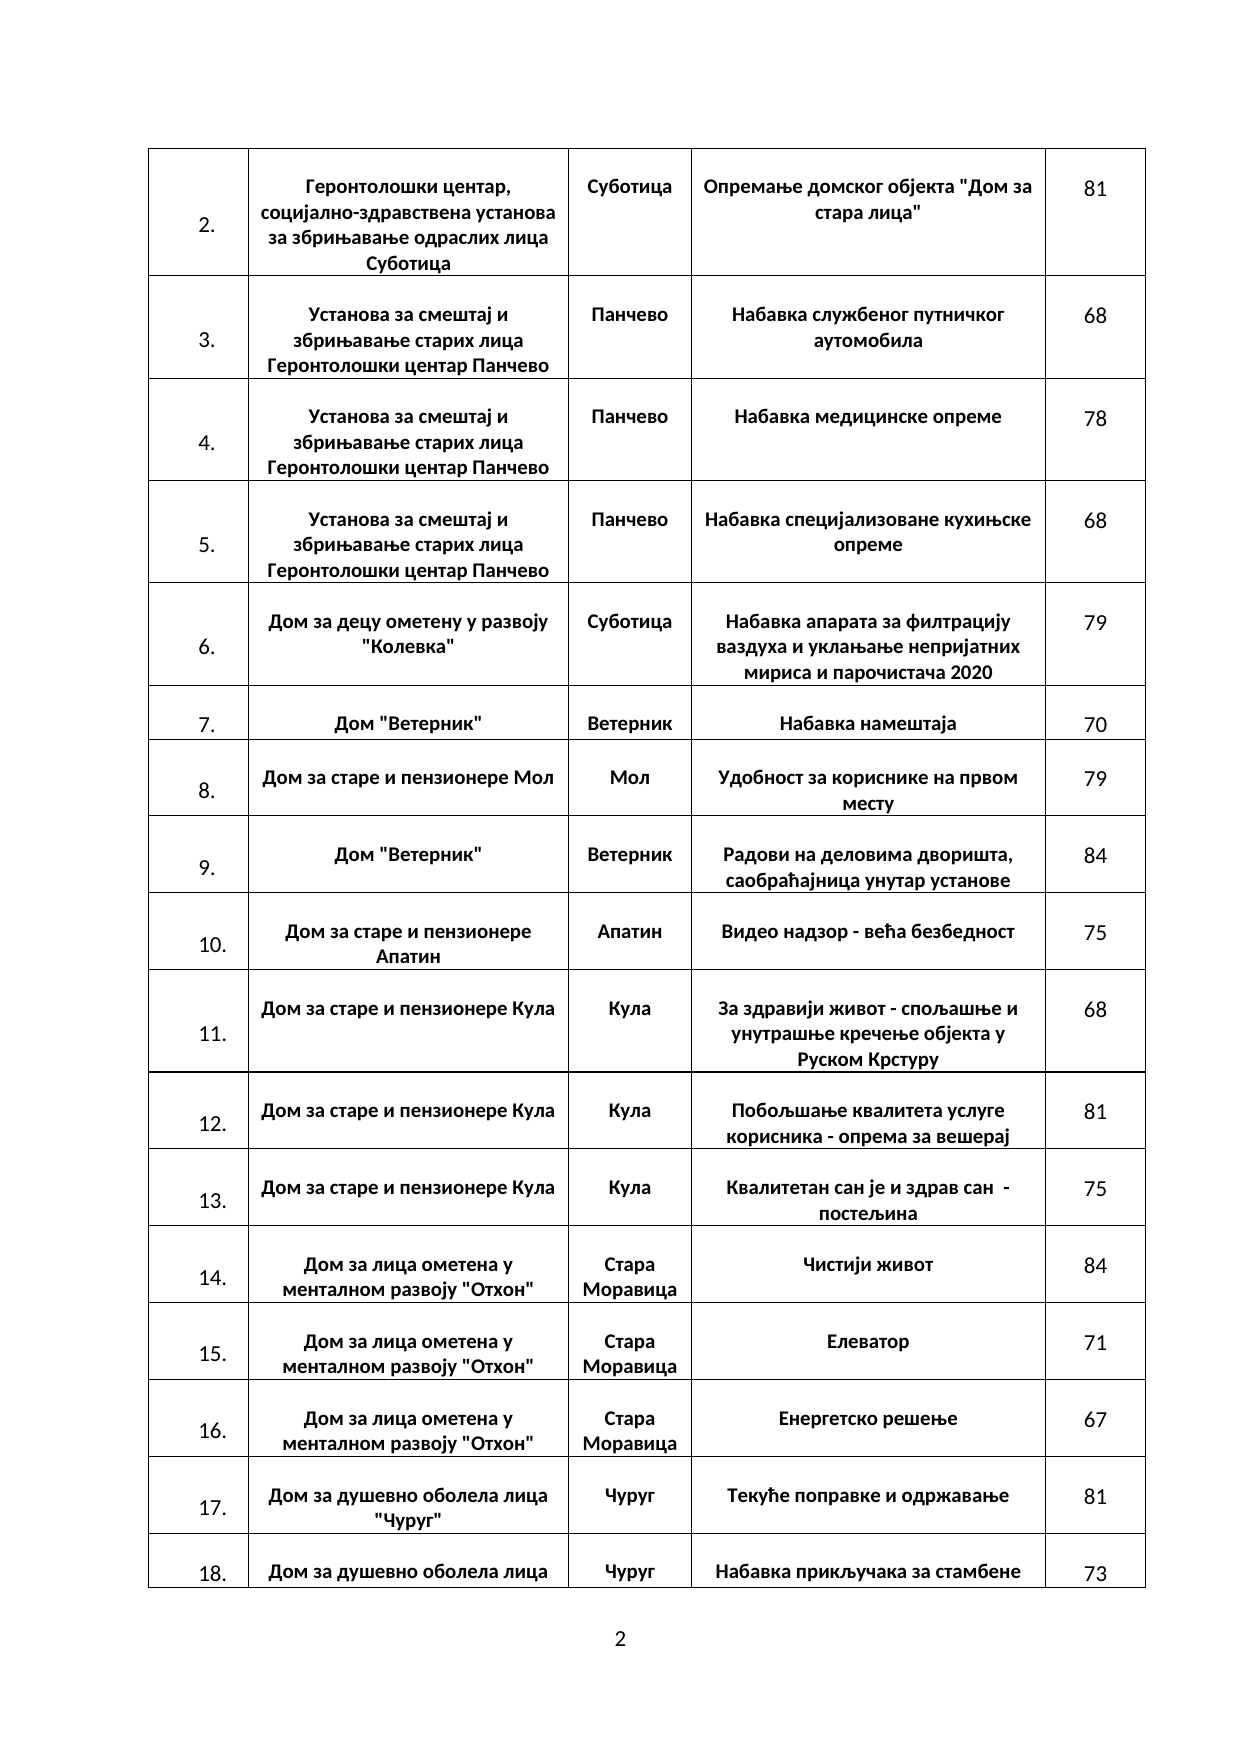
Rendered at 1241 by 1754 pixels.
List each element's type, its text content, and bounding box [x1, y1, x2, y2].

table_cell [149, 1457, 248, 1533]
table_cell 71 [1046, 1303, 1145, 1379]
table_cell 79 [1046, 740, 1145, 815]
table_cell Дом за лица ометена у менталном развоју "Отхон" [249, 1380, 568, 1456]
table_cell 70 [1046, 686, 1145, 738]
table_cell 73 [1046, 1534, 1145, 1587]
table_cell Суботица [569, 583, 691, 684]
table_cell 68 [1046, 970, 1145, 1071]
table_cell Кула [569, 1073, 691, 1148]
table_cell Мол [569, 740, 691, 815]
table_cell [149, 379, 248, 480]
table_cell Чуруг [569, 1534, 691, 1587]
table_cell 67 [1046, 1380, 1145, 1456]
table_cell Дом за старе и пензионере Кула [249, 970, 568, 1071]
table_cell Дом за душевно оболела лица "Чуруг" [249, 1457, 568, 1533]
table_cell 68 [1046, 481, 1145, 582]
table_cell 84 [1046, 816, 1145, 892]
table_cell Геронтолошки центар, социјално-здравствена установа за збрињавање одраслих лица Суботица [249, 149, 568, 275]
table_cell Дом за старе и пензионере Кула [249, 1073, 568, 1148]
table_cell [149, 1303, 248, 1379]
table_cell Стара Моравица [569, 1303, 691, 1379]
table_cell [149, 1149, 248, 1225]
table_cell Дом за лица ометена у менталном развоју "Отхон" [249, 1226, 568, 1302]
table_cell Апатин [569, 893, 691, 969]
table_cell Кула [569, 1149, 691, 1225]
table_cell 78 [1046, 379, 1145, 480]
table_cell Стара Моравица [569, 1380, 691, 1456]
table_cell Набавка медицинске опреме [692, 379, 1045, 480]
table_cell [149, 583, 248, 684]
table_cell 68 [1046, 276, 1145, 378]
table_cell Енергетско решење [692, 1380, 1045, 1456]
table_cell 75 [1046, 1149, 1145, 1225]
table_cell [149, 481, 248, 582]
table_cell Ветерник [569, 686, 691, 738]
table_cell 81 [1046, 149, 1145, 275]
table_cell Установа за смештај и збрињавање старих лица Геронтолошки центар Панчево [249, 379, 568, 480]
table_cell Панчево [569, 276, 691, 378]
table_cell [149, 740, 248, 815]
table_cell Набавка специјализоване кухињске опреме [692, 481, 1045, 582]
table_cell Ветерник [569, 816, 691, 892]
table_cell Текуће поправке и одржавање [692, 1457, 1045, 1533]
table_cell [149, 970, 248, 1071]
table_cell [249, 1534, 568, 1587]
table_cell Дом за лица ометена у менталном развоју "Отхон" [249, 1303, 568, 1379]
table_cell [149, 686, 248, 738]
table_cell Набавка службеног путничког аутомобила [692, 276, 1045, 378]
table_cell Дом за децу ометену у развоју "Колевка" [249, 583, 568, 684]
table_cell Дом за старе и пензионере Апатин [249, 893, 568, 969]
table_cell 81 [1046, 1073, 1145, 1148]
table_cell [692, 1534, 1045, 1587]
table_cell Дом "Ветерник" [249, 816, 568, 892]
table_cell Набавка апарата за филтрацију ваздуха и уклањање непријатних мириса и парочистача 2020 [692, 583, 1045, 684]
table_cell [149, 149, 248, 275]
table_cell [149, 893, 248, 969]
table_cell Панчево [569, 379, 691, 480]
table_cell Побољшање квалитета услуге корисника - опрема за вешерај [692, 1073, 1045, 1148]
table_cell Радови на деловима дворишта, саобраћајница унутар установе [692, 816, 1045, 892]
table_cell Чистији живот [692, 1226, 1045, 1302]
table_cell За здравији живот - спољашње и унутрашње кречење објекта у Руском Крстуру [692, 970, 1045, 1071]
table_cell Дом за старе и пензионере Кула [249, 1149, 568, 1225]
table_cell Кула [569, 970, 691, 1071]
table_cell Квалитетан сан је и здрав сан -постељина [692, 1149, 1045, 1225]
table_cell Видео надзор - већа безбедност [692, 893, 1045, 969]
table_cell Удобност за кориснике на првом месту [692, 740, 1045, 815]
table_cell Набавка намештаја [692, 686, 1045, 738]
table_cell 84 [1046, 1226, 1145, 1302]
table_cell [149, 1226, 248, 1302]
table_cell Дом "Ветерник" [249, 686, 568, 738]
table_cell [149, 816, 248, 892]
table_cell Стара Моравица [569, 1226, 691, 1302]
table_cell Опремање домског објекта "Дом за стара лица" [692, 149, 1045, 275]
table_cell Елеватор [692, 1303, 1045, 1379]
table_cell Установа за смештај и збрињавање старих лица Геронтолошки центар Панчево [249, 276, 568, 378]
table_cell [149, 276, 248, 378]
table_cell Панчево [569, 481, 691, 582]
table_cell 75 [1046, 893, 1145, 969]
table_cell Дом за старе и пензионере Мол [249, 740, 568, 815]
table_cell 81 [1046, 1457, 1145, 1533]
table_cell Суботица [569, 149, 691, 275]
table_cell 79 [1046, 583, 1145, 684]
table_cell [149, 1380, 248, 1456]
table_cell Установа за смештај и збрињавање старих лица Геронтолошки центар Панчево [249, 481, 568, 582]
table_cell [149, 1534, 248, 1587]
table_cell [149, 1073, 248, 1148]
table_cell Чуруг [569, 1457, 691, 1533]
